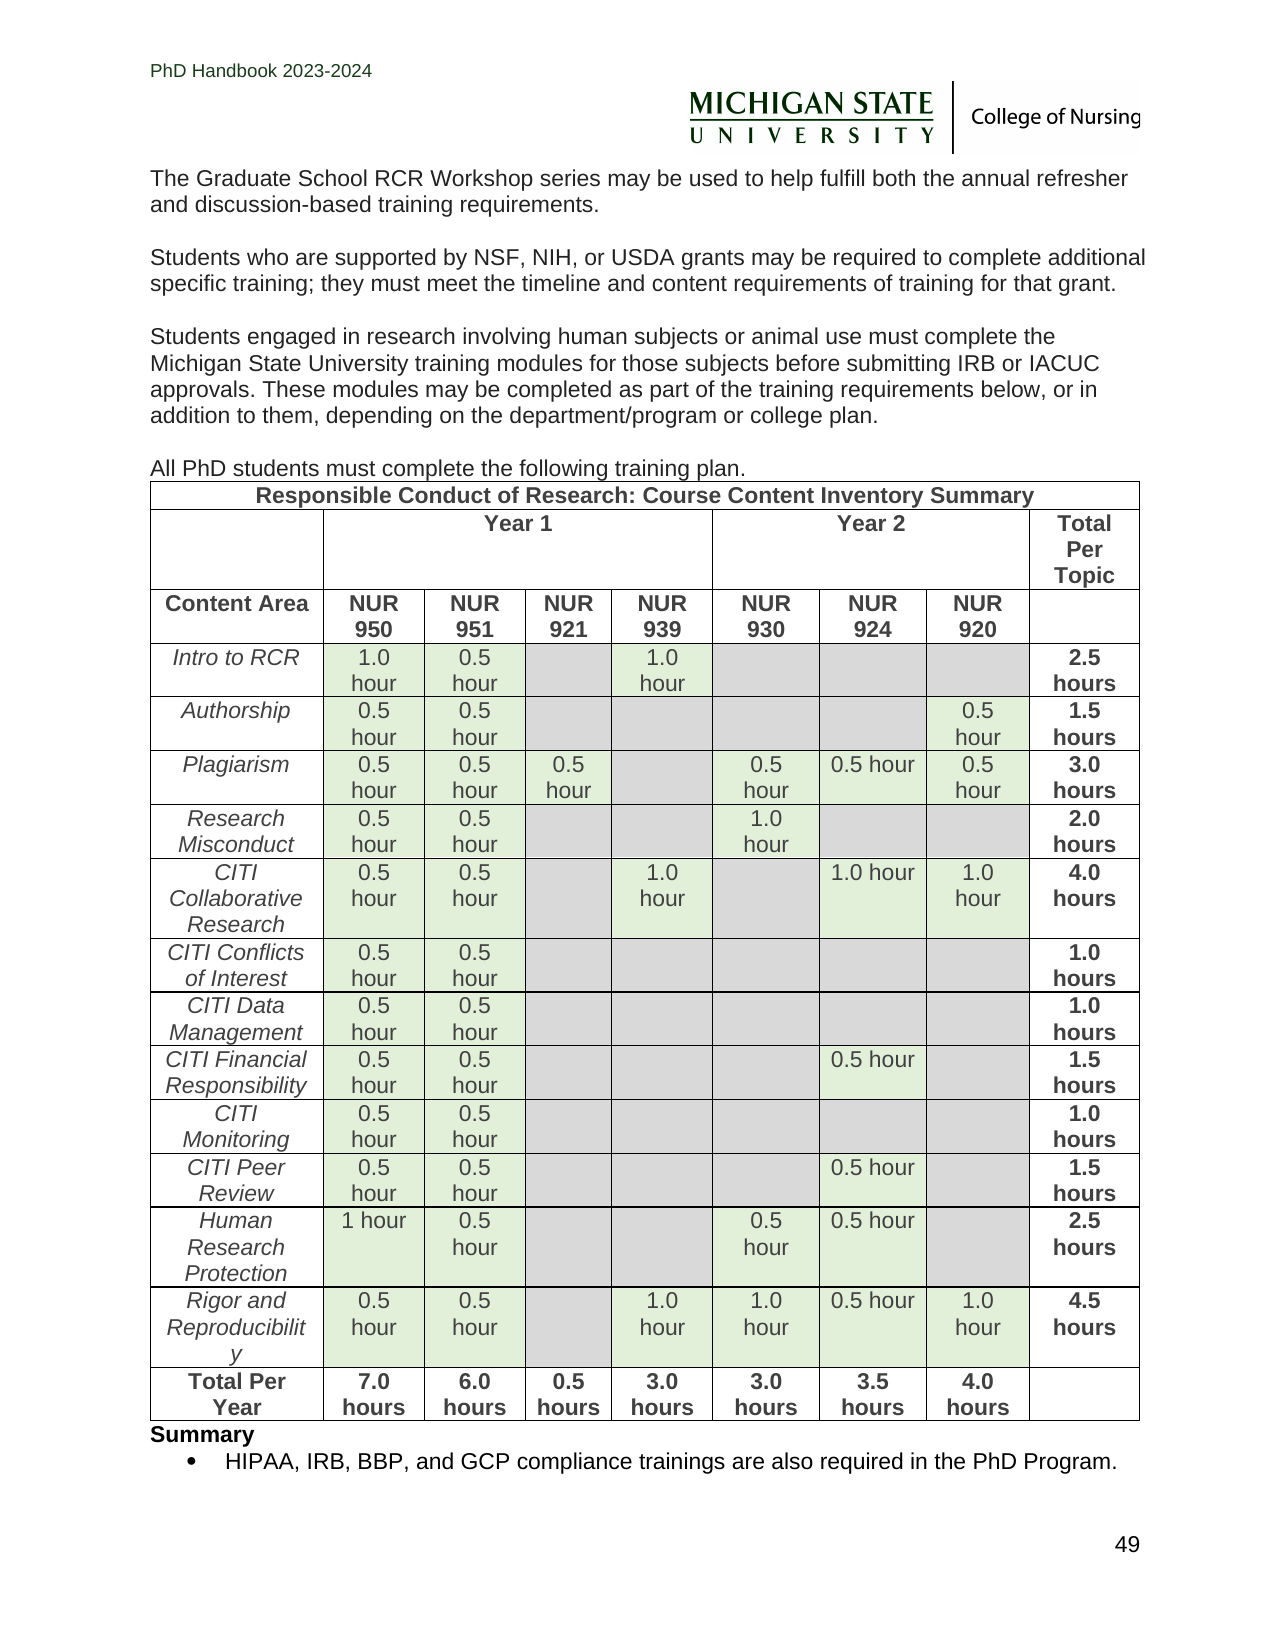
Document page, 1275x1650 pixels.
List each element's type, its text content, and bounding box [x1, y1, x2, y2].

table_cell 3.0 hours [713, 1368, 819, 1420]
table_cell [713, 859, 819, 938]
table_cell Research Misconduct [151, 805, 323, 857]
list HIPAA, IRB, BBP, and GCP compliance trainings are also required in the PhD Program. [187, 1448, 1140, 1474]
table_cell 1.0 hours [1030, 939, 1139, 991]
table_cell [927, 939, 1029, 991]
table_cell 3.5 hours [820, 1368, 926, 1420]
table_cell 0.5 hour [425, 644, 525, 696]
table_cell 0.5 hour [820, 1208, 926, 1286]
table_cell 0.5 hour [324, 697, 424, 750]
table_cell NUR 939 [612, 590, 712, 642]
table_cell NUR 951 [425, 590, 525, 642]
table_cell [927, 993, 1029, 1045]
table_cell 0.5 hours [526, 1368, 611, 1420]
table_cell [612, 1154, 712, 1206]
table_cell [713, 993, 819, 1045]
table_cell [927, 644, 1029, 696]
table_cell 7.0 hours [324, 1368, 424, 1420]
table_cell [612, 1100, 712, 1153]
table_cell 0.5 hour [425, 1100, 525, 1153]
table_cell 0.5 hour [324, 1100, 424, 1153]
table_cell [927, 1208, 1029, 1286]
table_cell [526, 1046, 611, 1099]
table_cell 1.0 hours [1030, 1100, 1139, 1153]
table_cell [612, 1046, 712, 1099]
table_cell [526, 859, 611, 938]
table_cell 0.5 hour [324, 805, 424, 857]
text Summary [150, 1421, 1140, 1448]
table_cell 0.5 hour [425, 859, 525, 938]
table_cell CITI Conflicts of Interest [151, 939, 323, 991]
table_cell CITI Collaborative Research [151, 859, 323, 938]
table_cell [820, 805, 926, 857]
table_cell [151, 510, 323, 589]
text Students who are supported by NSF, NIH, or USDA grants may be required to complete additional specific training; they must meet the timeline and content requirements of training for that grant. [150, 244, 1172, 297]
table_cell [526, 1154, 611, 1206]
table_cell [713, 1100, 819, 1153]
table_header Responsible Conduct of Research: Course Content Inventory Summary [151, 482, 1139, 509]
table_cell NUR 921 [526, 590, 611, 642]
table_cell 2.5 hours [1030, 644, 1139, 696]
table_cell 1.0 hour [612, 859, 712, 938]
table_cell [713, 644, 819, 696]
table_cell 1.5 hours [1030, 1154, 1139, 1206]
table_cell 1.0 hour [713, 1288, 819, 1367]
table_cell Content Area [151, 590, 323, 642]
table_cell [1030, 1368, 1139, 1420]
table_cell 0.5 hour [425, 805, 525, 857]
table_cell [526, 1100, 611, 1153]
table_cell [1030, 590, 1139, 642]
table_cell 1.0 hour [927, 859, 1029, 938]
table_cell CITI Monitoring [151, 1100, 323, 1153]
table_cell [612, 697, 712, 750]
table_cell 1.0 hour [713, 805, 819, 857]
table_cell [820, 1100, 926, 1153]
table_cell 4.0 hours [927, 1368, 1029, 1420]
table_cell 1.0 hours [1030, 993, 1139, 1045]
table_cell Rigor and Reproducibility [151, 1288, 323, 1367]
table_cell 0.5 hour [713, 1208, 819, 1286]
table_cell 0.5 hour [927, 751, 1029, 804]
table_cell Total Per Topic [1030, 510, 1139, 589]
table_cell NUR 930 [713, 590, 819, 642]
picture [690, 81, 1141, 154]
table_cell [526, 939, 611, 991]
table_cell [526, 1208, 611, 1286]
table_cell [820, 993, 926, 1045]
table_cell Year 1 [324, 510, 712, 589]
table_cell 0.5 hour [820, 1154, 926, 1206]
table_cell NUR 950 [324, 590, 424, 642]
table_cell 4.0 hours [1030, 859, 1139, 938]
table_cell 0.5 hour [425, 939, 525, 991]
table_cell [526, 697, 611, 750]
table_cell 0.5 hour [820, 1288, 926, 1367]
table_cell 3.0 hours [612, 1368, 712, 1420]
table_cell 0.5 hour [526, 751, 611, 804]
table_cell 0.5 hour [820, 751, 926, 804]
table_cell 1.0 hour [612, 644, 712, 696]
table_cell 1.5 hours [1030, 1046, 1139, 1099]
table_cell 1.5 hours [1030, 697, 1139, 750]
table_cell [927, 1046, 1029, 1099]
table_cell [612, 751, 712, 804]
table_cell [820, 644, 926, 696]
table_cell 0.5 hour [425, 1288, 525, 1367]
table_cell 0.5 hour [820, 1046, 926, 1099]
table_cell 0.5 hour [927, 697, 1029, 750]
table_cell [927, 1100, 1029, 1153]
table_cell [612, 939, 712, 991]
table_cell 3.0 hours [1030, 751, 1139, 804]
table_cell [927, 805, 1029, 857]
table_cell 0.5 hour [425, 697, 525, 750]
table_cell 0.5 hour [324, 1154, 424, 1206]
table_cell 6.0 hours [425, 1368, 525, 1420]
table_cell [612, 1208, 712, 1286]
table_cell 0.5 hour [324, 1288, 424, 1367]
table_cell [820, 939, 926, 991]
table_cell Total Per Year [151, 1368, 323, 1420]
table_cell Authorship [151, 697, 323, 750]
table_cell CITI Financial Responsibility [151, 1046, 323, 1099]
table_cell 0.5 hour [324, 939, 424, 991]
table_cell 0.5 hour [324, 751, 424, 804]
table_cell NUR 924 [820, 590, 926, 642]
text All PhD students must complete the following training plan. [150, 455, 1140, 481]
table_cell [713, 939, 819, 991]
table_cell Human Research Protection [151, 1208, 323, 1286]
table_cell [713, 1154, 819, 1206]
table_cell NUR 920 [927, 590, 1029, 642]
table_cell CITI Peer Review [151, 1154, 323, 1206]
table_cell 0.5 hour [713, 751, 819, 804]
table_cell 0.5 hour [425, 993, 525, 1045]
table_cell 1.0 hour [927, 1288, 1029, 1367]
table_cell [526, 1288, 611, 1367]
table_cell [713, 1046, 819, 1099]
table_cell 0.5 hour [425, 751, 525, 804]
table_cell Intro to RCR [151, 644, 323, 696]
table_cell Year 2 [713, 510, 1029, 589]
table_cell [526, 644, 611, 696]
table_cell CITI Data Management [151, 993, 323, 1045]
table_cell 0.5 hour [425, 1208, 525, 1286]
table_cell 2.5 hours [1030, 1208, 1139, 1286]
table_cell 1.0 hour [612, 1288, 712, 1367]
table_cell [612, 993, 712, 1045]
table_cell 0.5 hour [324, 1046, 424, 1099]
table_cell Plagiarism [151, 751, 323, 804]
table_cell 1.0 hour [324, 644, 424, 696]
table_cell [526, 805, 611, 857]
table_cell 0.5 hour [324, 993, 424, 1045]
table_cell 1.0 hour [820, 859, 926, 938]
table_cell [612, 805, 712, 857]
table_cell 0.5 hour [324, 859, 424, 938]
table_cell 1 hour [324, 1208, 424, 1286]
table_cell [713, 697, 819, 750]
text The Graduate School RCR Workshop series may be used to help fulfill both the annual refresher and discussion-based training requirements. [150, 165, 1140, 218]
table_cell 4.5 hours [1030, 1288, 1139, 1367]
table_cell [820, 697, 926, 750]
table_cell 0.5 hour [425, 1046, 525, 1099]
table_cell [927, 1154, 1029, 1206]
table_cell 2.0 hours [1030, 805, 1139, 857]
text Students engaged in research involving human subjects or animal use must complete the Michigan State University training modules for those subjects before submitting IRB or IACUC approvals. These modules may be completed as part of the training requirements below, or in addition to them, depending on the department/program or college plan. [150, 323, 1140, 428]
table_cell [526, 993, 611, 1045]
table_cell 0.5 hour [425, 1154, 525, 1206]
